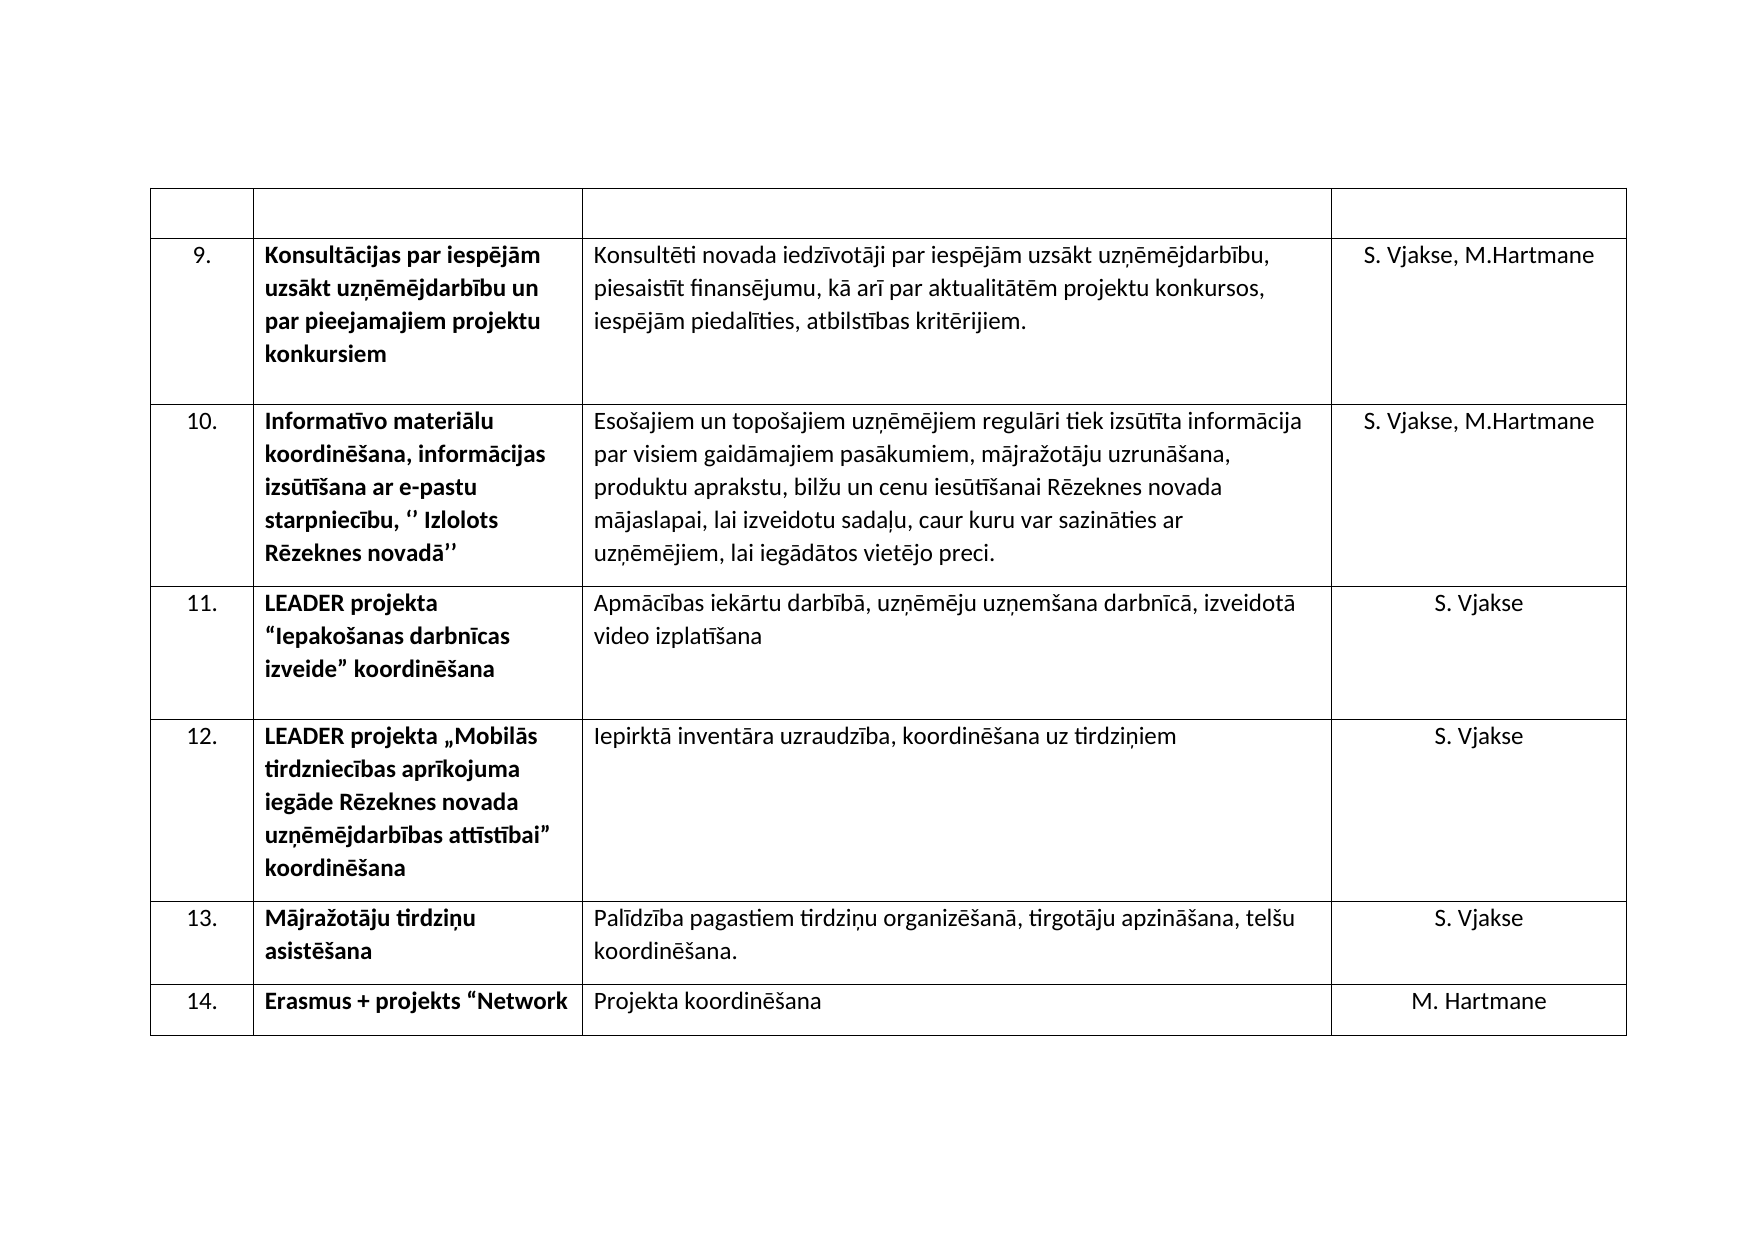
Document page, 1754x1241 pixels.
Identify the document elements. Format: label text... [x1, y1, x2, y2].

table_cell 12. [151, 720, 253, 901]
table_cell Konsultēti novada iedzīvotāji par iespējām uzsākt uzņēmējdarbību, piesaistīt finansējumu, kā arī par aktualitātēm projektu konkursos, iespējām piedalīties, atbilstības kritērijiem. [583, 239, 1331, 404]
table_cell S. Vjakse [1332, 902, 1626, 984]
table_cell LEADER projekta “Iepakošanas darbnīcas izveide” koordinēšana [254, 587, 582, 719]
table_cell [254, 189, 582, 238]
table_cell Informatīvo materiālu koordinēšana, informācijas izsūtīšana ar e-pastu starpniecību, ‘’ Izlolots Rēzeknes novadā’’ [254, 405, 582, 586]
table_cell S. Vjakse, M.Hartmane [1332, 239, 1626, 404]
table_cell 14. [151, 985, 253, 1034]
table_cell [1332, 189, 1626, 238]
table_cell Esošajiem un topošajiem uzņēmējiem regulāri tiek izsūtīta informācija par visiem gaidāmajiem pasākumiem, mājražotāju uzrunāšana, produktu aprakstu, bilžu un cenu iesūtīšanai Rēzeknes novada mājaslapai, lai izveidotu sadaļu, caur kuru var sazināties ar uzņēmējiem, lai iegādātos vietējo preci. [583, 405, 1331, 586]
table_cell Konsultācijas par iespējām uzsākt uzņēmējdarbību un par pieejamajiem projektu konkursiem [254, 239, 582, 404]
table_cell 8. [151, 189, 253, 238]
table_cell Apmācības iekārtu darbībā, uzņēmēju uzņemšana darbnīcā, izveidotā video izplatīšana [583, 587, 1331, 719]
table_cell 10. [151, 405, 253, 586]
table_cell Mājražotāju tirdziņu asistēšana [254, 902, 582, 984]
table_cell Iepirktā inventāra uzraudzība, koordinēšana uz tirdziņiem [583, 720, 1331, 901]
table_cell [583, 189, 1331, 238]
table_cell S. Vjakse [1332, 720, 1626, 901]
table_cell 9. [151, 239, 253, 404]
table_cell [583, 985, 1331, 1034]
table_cell LEADER projekta „Mobilās tirdzniecības aprīkojuma iegāde Rēzeknes novada uzņēmējdarbības attīstībai” koordinēšana [254, 720, 582, 901]
table_cell 13. [151, 902, 253, 984]
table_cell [254, 985, 582, 1034]
table_cell M. Hartmane [1332, 985, 1626, 1034]
table_cell Palīdzība pagastiem tirdziņu organizēšanā, tirgotāju apzināšana, telšu koordinēšana. [583, 902, 1331, 984]
table_cell S. Vjakse [1332, 587, 1626, 719]
table_cell S. Vjakse, M.Hartmane [1332, 405, 1626, 586]
table_cell 11. [151, 587, 253, 719]
